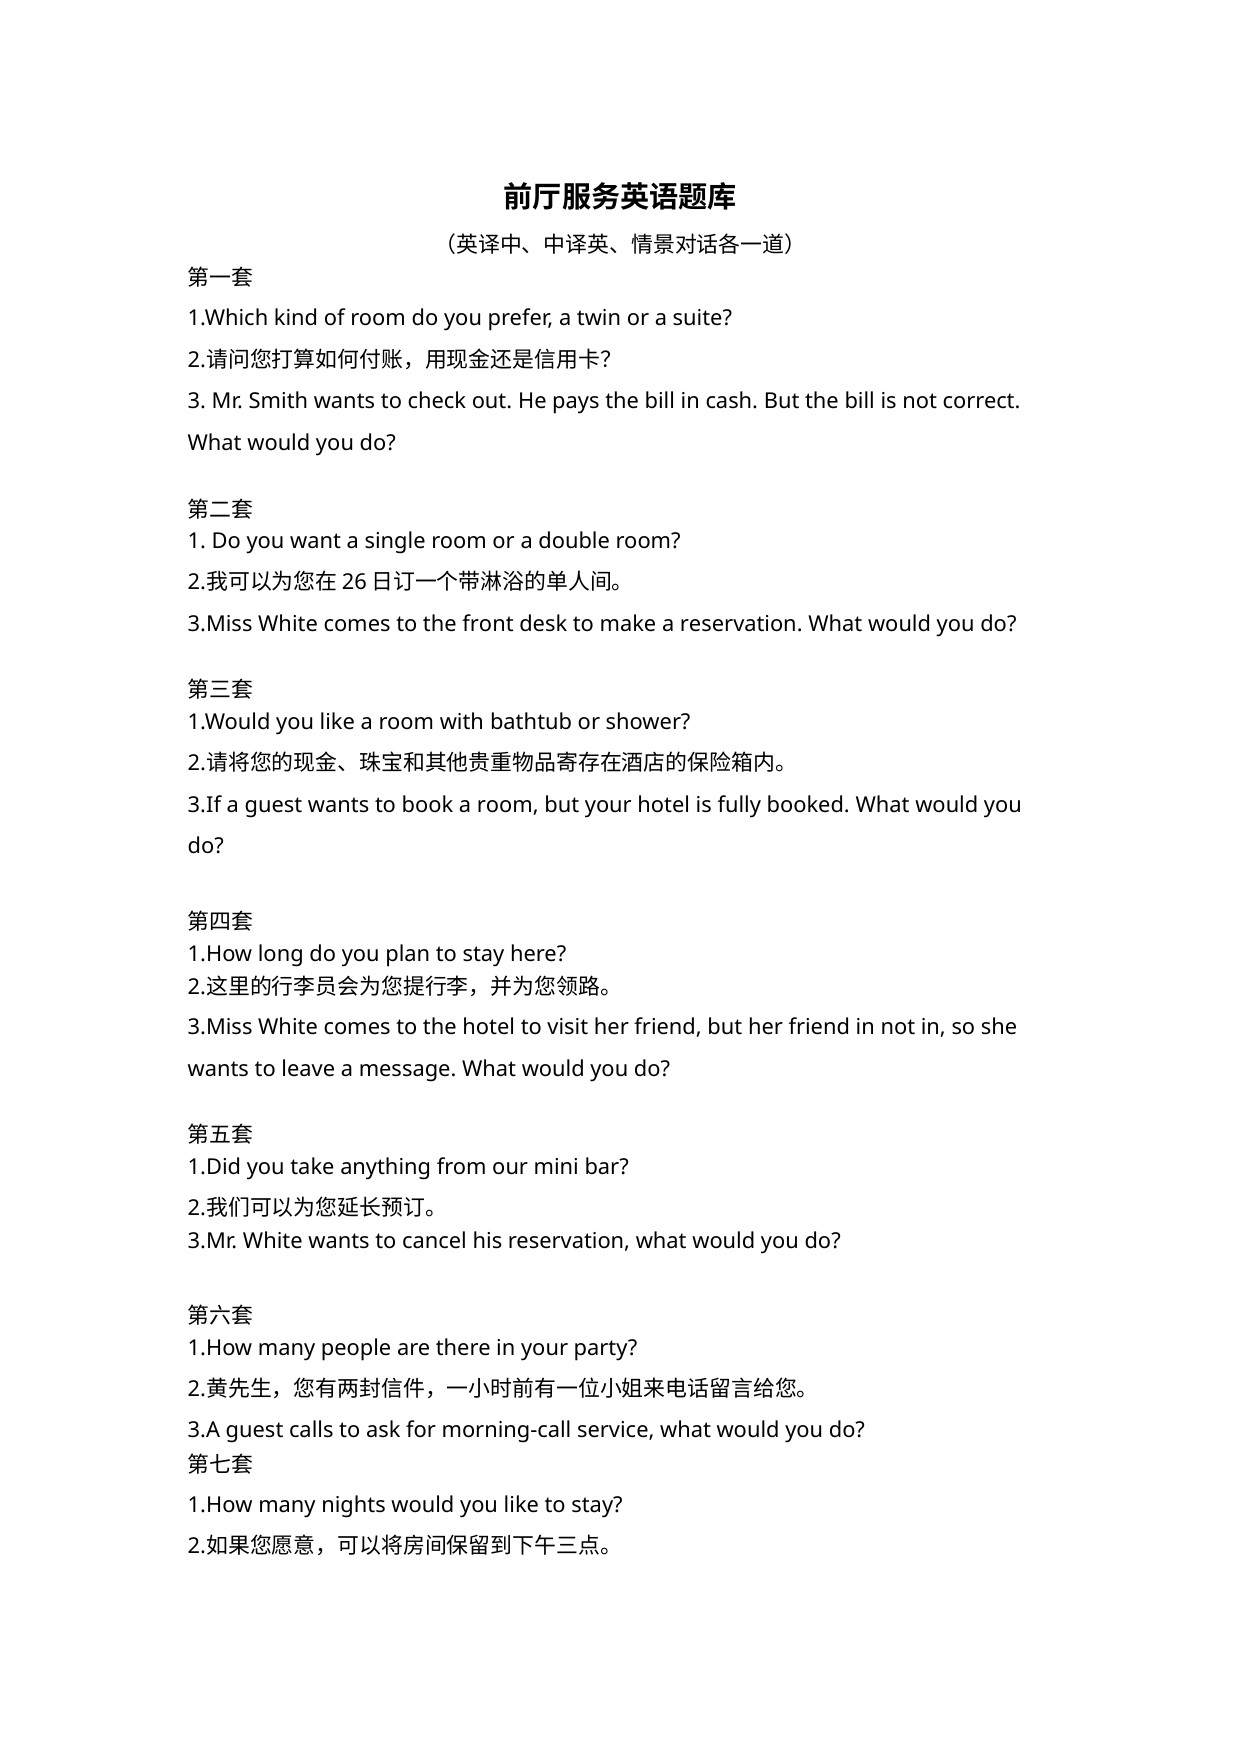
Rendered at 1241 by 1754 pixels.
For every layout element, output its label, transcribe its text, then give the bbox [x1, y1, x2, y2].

text 1.How many people are there in your party? [187, 1330, 1053, 1363]
text 3.If a guest wants to book a room, but your hotel is fully booked. What would you do? [187, 779, 1053, 862]
text 1.How long do you plan to stay here? [187, 936, 1053, 969]
text 2.我们可以为您延长预订。 [187, 1182, 1053, 1224]
text 2.这里的行李员会为您提行李，并为您领路。 [187, 969, 1053, 1001]
text 第七套 [187, 1446, 1053, 1479]
text （英译中、中译英、情景对话各一道） [187, 227, 1053, 259]
text 2.黄先生，您有两封信件，一小时前有一位小姐来电话留言给您。 [187, 1363, 1053, 1404]
text 1. Do you want a single room or a double room? [187, 524, 1053, 556]
text 3.Miss White comes to the hotel to visit her friend, but her friend in not in, so she wants to leave a message. What would you do? [187, 1001, 1053, 1084]
text 3.A guest calls to ask for morning-call service, what would you do? [187, 1404, 1053, 1446]
text 2.我可以为您在26日订一个带淋浴的单人间。 [187, 556, 1053, 598]
text 2.如果您愿意，可以将房间保留到下午三点。 [187, 1520, 1053, 1562]
text 1.How many nights would you like to stay? [187, 1479, 1053, 1520]
text 1.Which kind of room do you prefer, a twin or a suite? [187, 292, 1053, 334]
text 2.请问您打算如何付账，用现金还是信用卡？ [187, 334, 1053, 375]
text 3.Mr. White wants to cancel his reservation, what would you do? [187, 1224, 1053, 1256]
text 第二套 [187, 491, 1053, 524]
text 1.Would you like a room with bathtub or shower? [187, 704, 1053, 737]
text 第五套 [187, 1117, 1053, 1149]
text 2.请将您的现金、珠宝和其他贵重物品寄存在酒店的保险箱内。 [187, 737, 1053, 779]
text 第四套 [187, 904, 1053, 936]
text 第六套 [187, 1298, 1053, 1330]
text 第三套 [187, 672, 1053, 704]
text 前厅服务英语题库 [187, 162, 1053, 227]
text 1.Did you take anything from our mini bar? [187, 1149, 1053, 1182]
text 3.Miss White comes to the front desk to make a reservation. What would you do? [187, 598, 1053, 639]
text 第一套 [187, 259, 1053, 292]
text 3. Mr. Smith wants to check out. He pays the bill in cash. But the bill is not correct. What would you do? [187, 375, 1053, 459]
